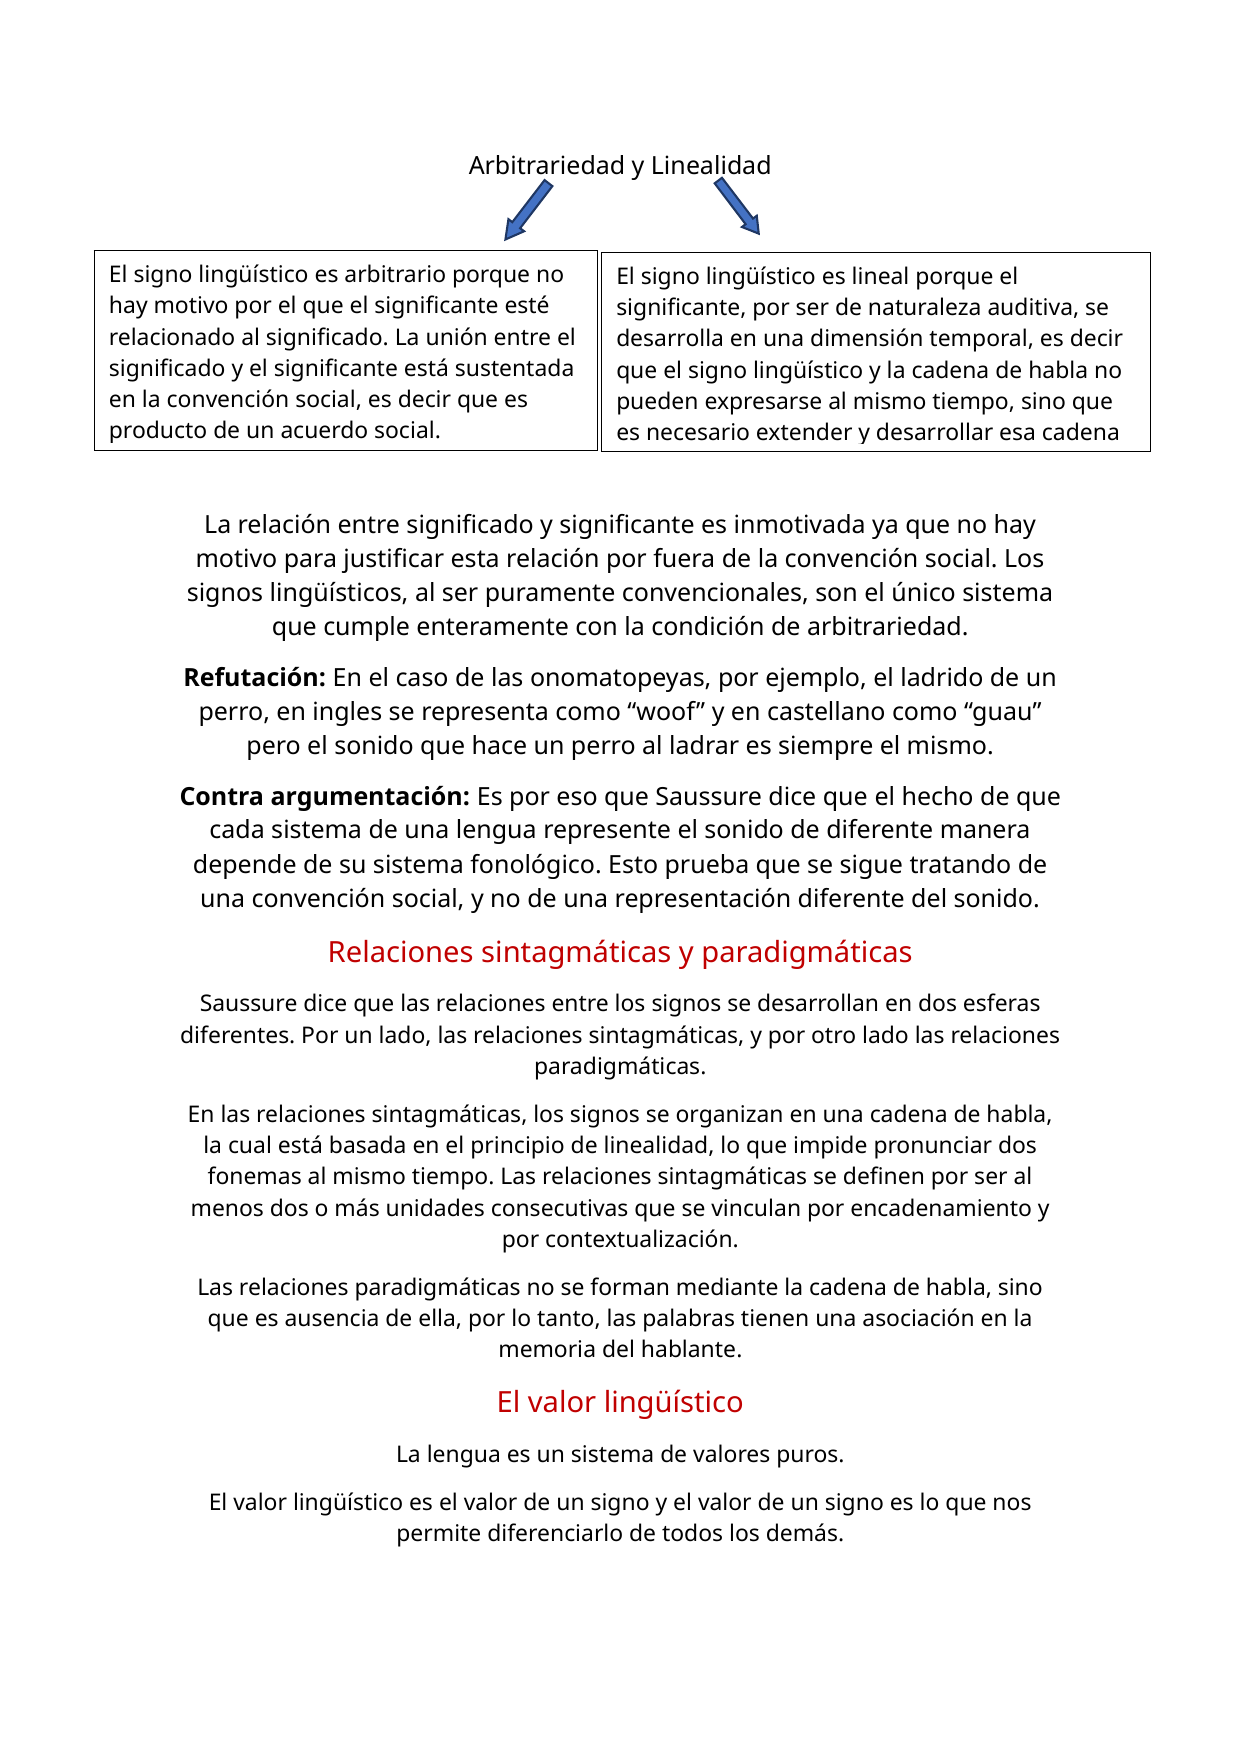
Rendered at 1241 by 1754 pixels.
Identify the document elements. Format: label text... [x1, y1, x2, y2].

text La lengua es un sistema de valores puros. [177, 1437, 1063, 1469]
text Refutación: En el caso de las onomatopeyas, por ejemplo, el ladrido de un perro, en ingles se representa como “woof” y en castellano como “guau” pero el sonido que hace un perro al ladrar es siempre el mismo. [177, 659, 1063, 761]
text Contra argumentación: Es por eso que Saussure dice que el hecho de que cada sistema de una lengua represente el sonido de diferente manera depende de su sistema fonológico. Esto prueba que se sigue tratando de una convención social, y no de una representación diferente del sonido. [177, 778, 1063, 914]
text Relaciones sintagmáticas y paradigmáticas [177, 931, 1063, 971]
text La relación entre significado y significante es inmotivada ya que no hay motivo para justificar esta relación por fuera de la convención social. Los signos lingüísticos, al ser puramente convencionales, son el único sistema que cumple enteramente con la condición de arbitrariedad. [177, 506, 1063, 643]
text El valor lingüístico es el valor de un signo y el valor de un signo es lo que nos permite diferenciarlo de todos los demás. [177, 1485, 1063, 1548]
text Arbitrariedad y Linealidad [177, 148, 1063, 182]
text En las relaciones sintagmáticas, los signos se organizan en una cadena de habla, la cual está basada en el principio de linealidad, lo que impide pronunciar dos fonemas al mismo tiempo. Las relaciones sintagmáticas se definen por ser al menos dos o más unidades consecutivas que se vinculan por encadenamiento y por contextualización. [177, 1098, 1063, 1254]
text El valor lingüístico [177, 1381, 1063, 1421]
text Las relaciones paradigmáticas no se forman mediante la cadena de habla, sino que es ausencia de ella, por lo tanto, las palabras tienen una asociación en la memoria del hablante. [177, 1271, 1063, 1364]
text Saussure dice que las relaciones entre los signos se desarrollan en dos esferas diferentes. Por un lado, las relaciones sintagmáticas, y por otro lado las relaciones paradigmáticas. [177, 987, 1063, 1081]
